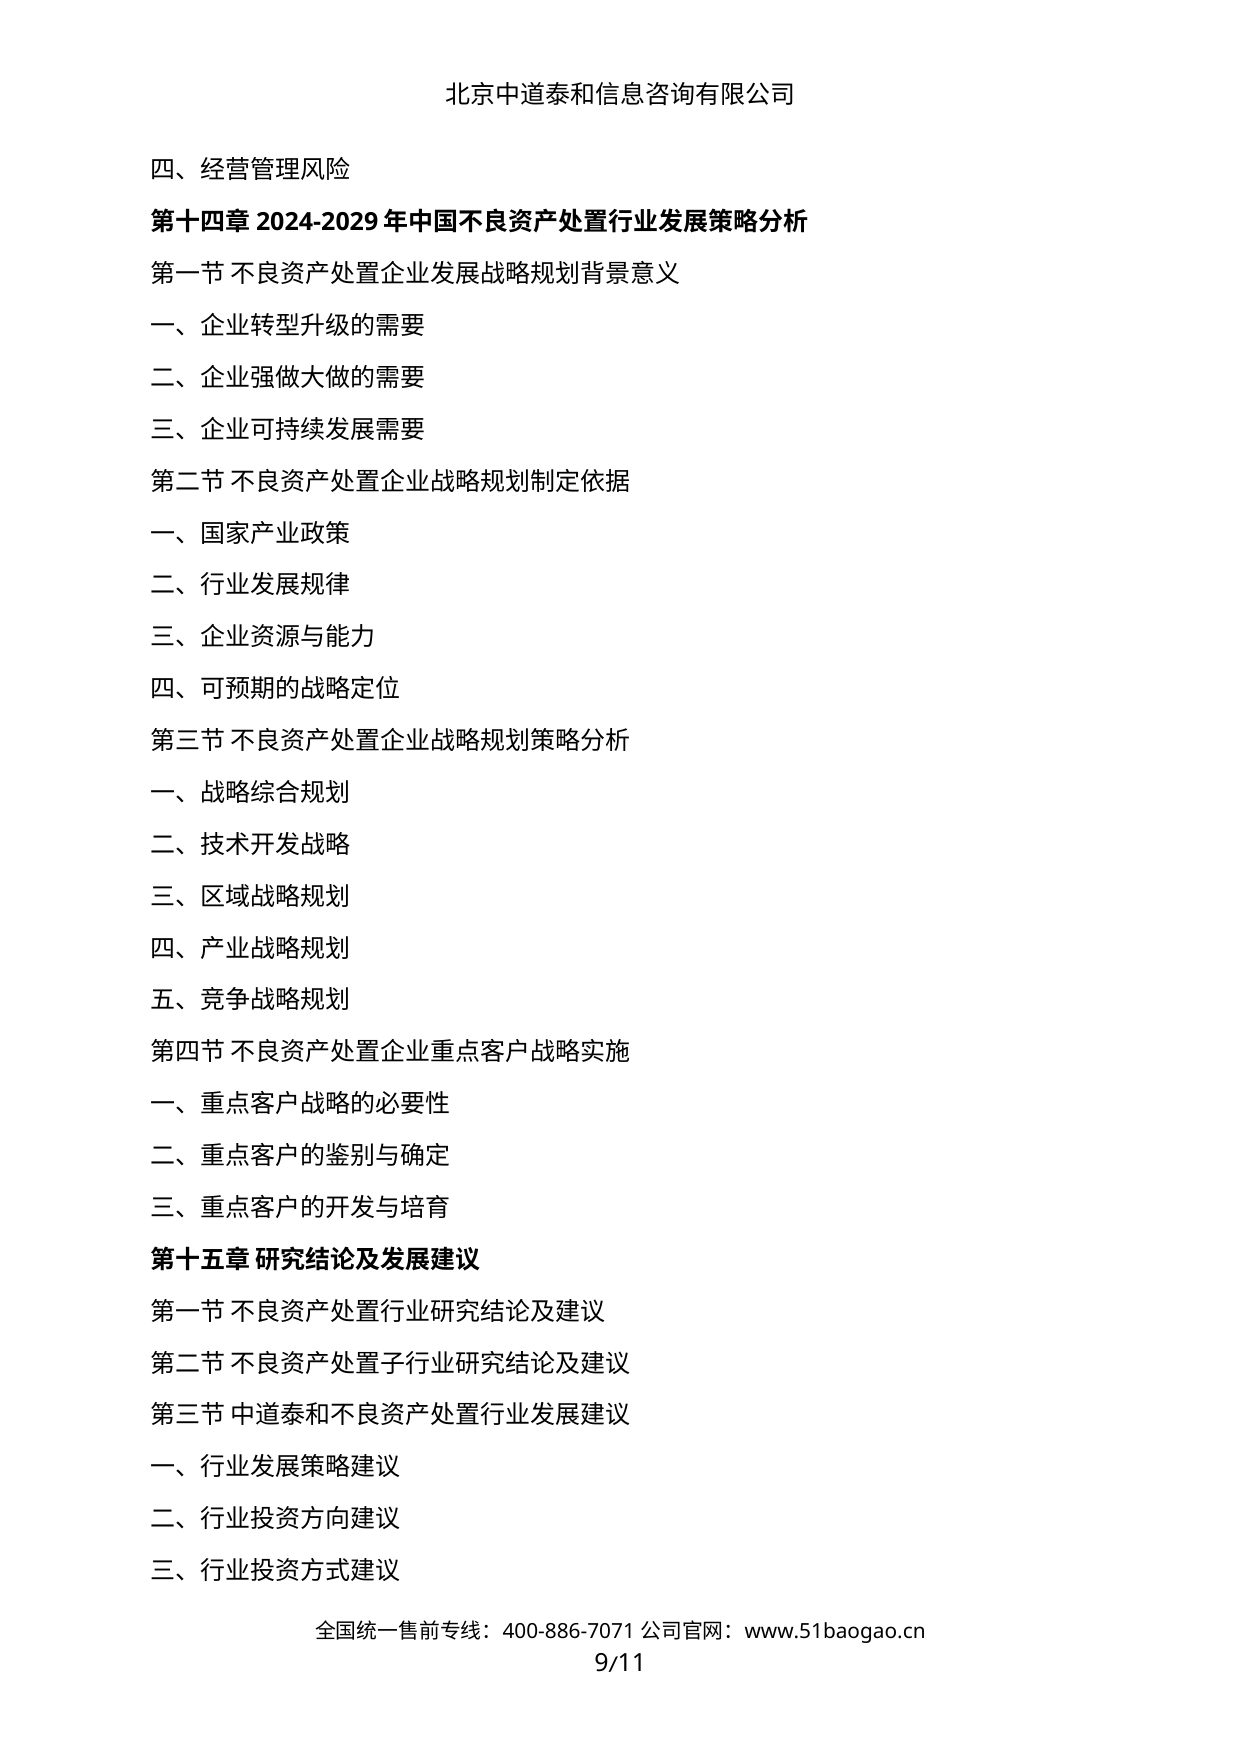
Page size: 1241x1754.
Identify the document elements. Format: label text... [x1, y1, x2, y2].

text 二、行业发展规律 [150, 565, 1090, 601]
text 一、重点客户战略的必要性 [150, 1084, 1090, 1120]
text 五、竞争战略规划 [150, 980, 1090, 1016]
text 一、行业发展策略建议 [150, 1447, 1090, 1483]
text 三、重点客户的开发与培育 [150, 1187, 1090, 1224]
text 一、战略综合规划 [150, 772, 1090, 809]
text 三、行业投资方式建议 [150, 1551, 1090, 1587]
text 四、经营管理风险 [150, 150, 1090, 186]
text 第四节 不良资产处置企业重点客户战略实施 [150, 1032, 1090, 1068]
text 第一节 不良资产处置企业发展战略规划背景意义 [150, 254, 1090, 290]
text 一、国家产业政策 [150, 513, 1090, 549]
text 二、重点客户的鉴别与确定 [150, 1136, 1090, 1172]
text 四、可预期的战略定位 [150, 669, 1090, 705]
text 第三节 不良资产处置企业战略规划策略分析 [150, 721, 1090, 757]
text 第十四章 2024-2029年中国不良资产处置行业发展策略分析 [150, 202, 1090, 238]
text 三、企业资源与能力 [150, 617, 1090, 653]
text 二、技术开发战略 [150, 824, 1090, 861]
text 第一节 不良资产处置行业研究结论及建议 [150, 1291, 1090, 1327]
text 四、产业战略规划 [150, 928, 1090, 964]
text 第三节 中道泰和不良资产处置行业发展建议 [150, 1395, 1090, 1431]
text 第二节 不良资产处置企业战略规划制定依据 [150, 461, 1090, 497]
text 二、行业投资方向建议 [150, 1499, 1090, 1535]
text 第十五章 研究结论及发展建议 [150, 1239, 1090, 1276]
text 一、企业转型升级的需要 [150, 306, 1090, 342]
text 三、企业可持续发展需要 [150, 409, 1090, 446]
text 三、区域战略规划 [150, 876, 1090, 912]
text 第二节 不良资产处置子行业研究结论及建议 [150, 1343, 1090, 1379]
text 二、企业强做大做的需要 [150, 357, 1090, 394]
